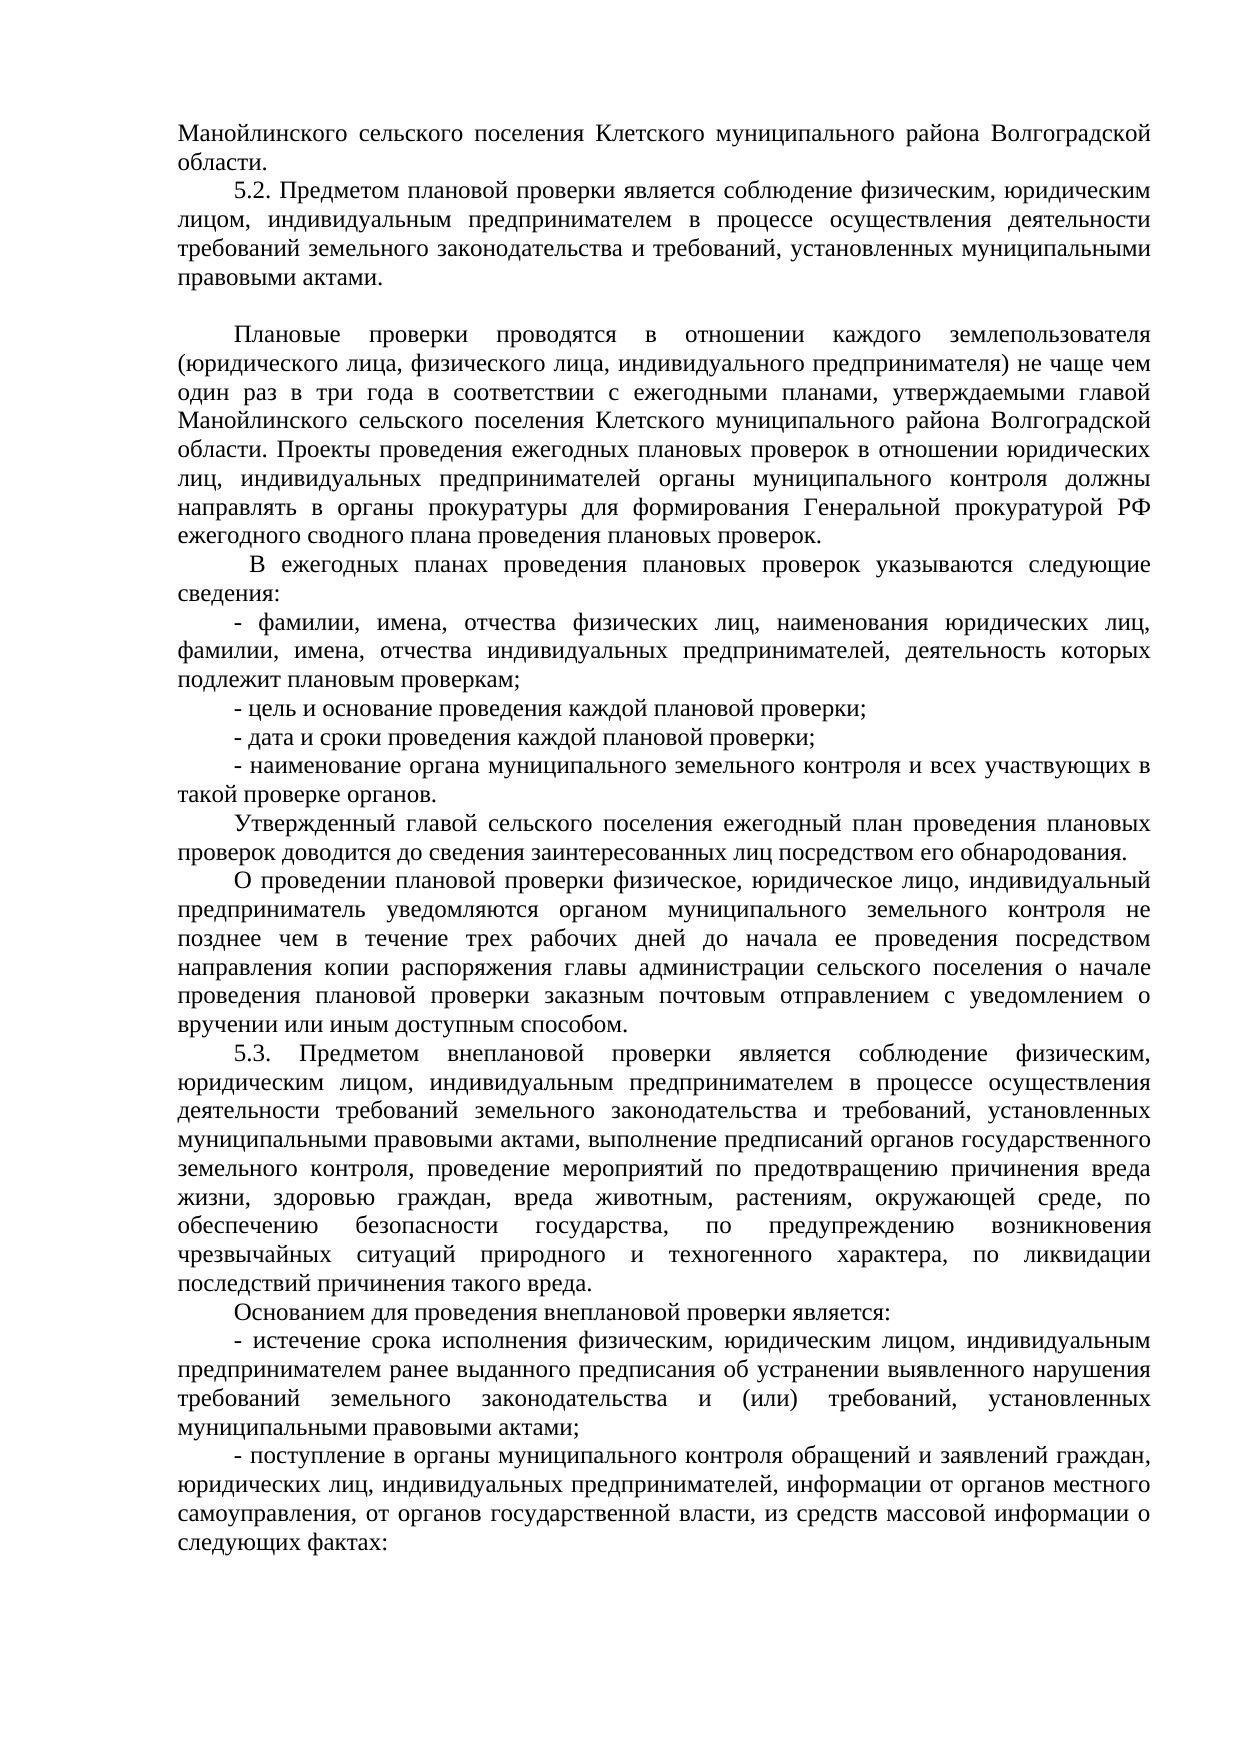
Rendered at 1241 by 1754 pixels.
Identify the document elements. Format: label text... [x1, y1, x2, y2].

text Плановые проверки проводятся в отношении каждого землепользователя (юридического лица, физического лица, индивидуального предпринимателя) не чаще чем один раз в три года в соответствии с ежегодными планами, утверждаемыми главой Манойлинского сельского поселения Клетского муниципального района Волгоградской области. Проекты проведения ежегодных плановых проверок в отношении юридических лиц, индивидуальных предпринимателей органы муниципального контроля должны направлять в органы прокуратуры для формирования Генеральной прокуратурой РФ ежегодного сводного плана проведения плановых проверок. [177, 319, 1152, 549]
text - наименование органа муниципального земельного контроля и всех участвующих в такой проверке органов. [177, 751, 1152, 808]
text 5.3. Предметом внеплановой проверки является соблюдение физическим, юридическим лицом, индивидуальным предпринимателем в процессе осуществления деятельности требований земельного законодательства и требований, установленных муниципальными правовыми актами, выполнение предписаний органов государственного земельного контроля, проведение мероприятий по предотвращению причинения вреда жизни, здоровью граждан, вреда животным, растениям, окружающей среде, по обеспечению безопасности государства, по предупреждению возникновения чрезвычайных ситуаций природного и техногенного характера, по ликвидации последствий причинения такого вреда. [177, 1038, 1152, 1297]
text - истечение срока исполнения физическим, юридическим лицом, индивидуальным предпринимателем ранее выданного предписания об устранении выявленного нарушения требований земельного законодательства и (или) требований, установленных муниципальными правовыми актами; [177, 1326, 1152, 1441]
text - дата и сроки проведения каждой плановой проверки; [177, 722, 1152, 751]
text О проведении плановой проверки физическое, юридическое лицо, индивидуальный предприниматель уведомляются органом муниципального земельного контроля не позднее чем в течение трех рабочих дней до начала ее проведения посредством направления копии распоряжения главы администрации сельского поселения о начале проведения плановой проверки заказным почтовым отправлением с уведомлением о вручении или иным доступным способом. [177, 866, 1152, 1038]
text Основанием для проведения внеплановой проверки является: [177, 1297, 1152, 1326]
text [177, 118, 1152, 176]
text - фамилии, имена, отчества физических лиц, наименования юридических лиц, фамилии, имена, отчества индивидуальных предпринимателей, деятельность которых подлежит плановым проверкам; [177, 607, 1152, 693]
text - цель и основание проведения каждой плановой проверки; [177, 693, 1152, 722]
text В ежегодных планах проведения плановых проверок указываются следующие сведения: [177, 549, 1152, 607]
text Утвержденный главой сельского поселения ежегодный план проведения плановых проверок доводится до сведения заинтересованных лиц посредством его обнародования. [177, 808, 1152, 866]
text 5.2. Предметом плановой проверки является соблюдение физическим, юридическим лицом, индивидуальным предпринимателем в процессе осуществления деятельности требований земельного законодательства и требований, установленных муниципальными правовыми актами. [177, 176, 1152, 291]
text - поступление в органы муниципального контроля обращений и заявлений граждан, юридических лиц, индивидуальных предпринимателей, информации от органов местного самоуправления, от органов государственной власти, из средств массовой информации о следующих фактах: [177, 1441, 1152, 1556]
